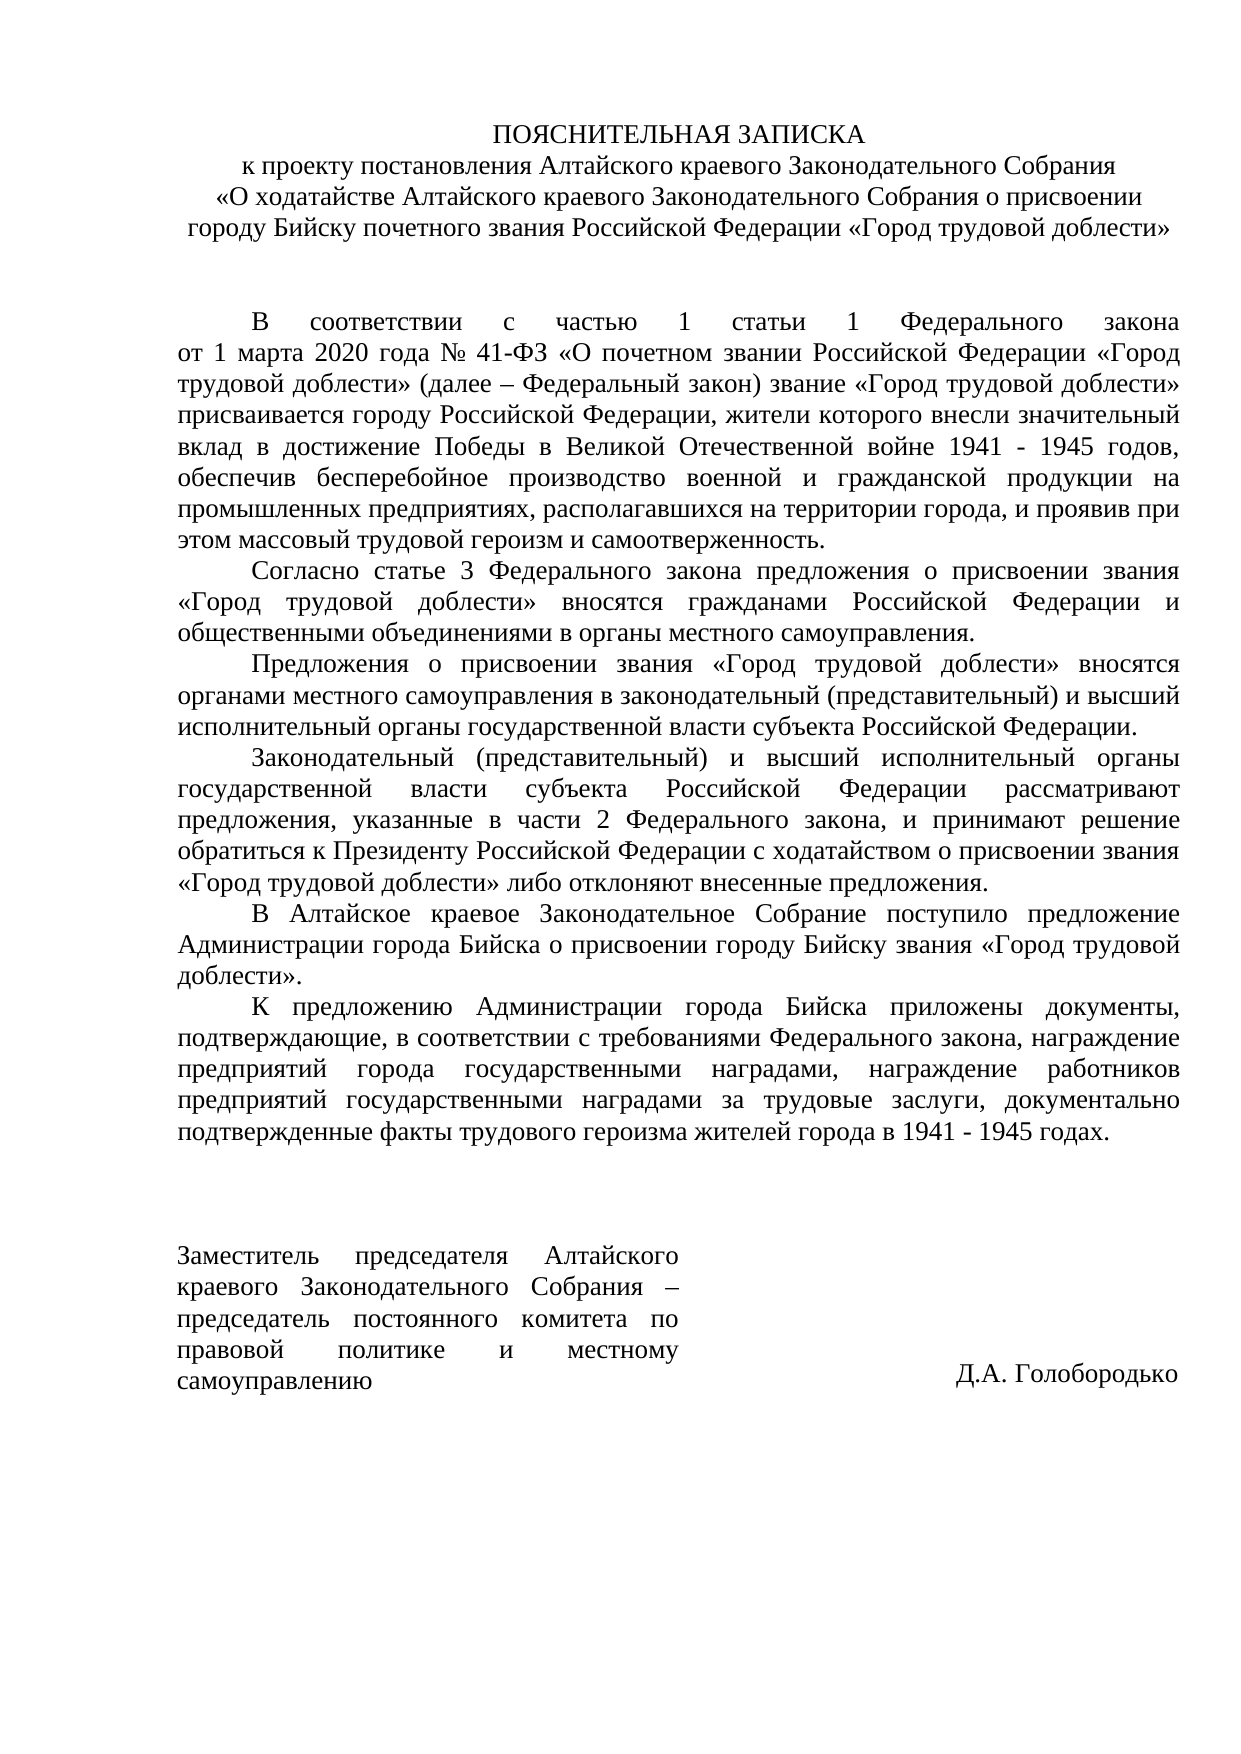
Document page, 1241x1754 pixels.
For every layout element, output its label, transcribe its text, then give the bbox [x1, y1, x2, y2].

text Согласно статье 3 Федерального закона предложения о присвоении звания «Город трудовой доблести» вносятся гражданами Российской Федерации и общественными объединениями в органы местного самоуправления. [177, 554, 1181, 648]
table_header Заместитель председателя Алтайского краевого Законодательного Собрания – председатель постоянного комитета по правовой политике и местному самоуправлению [177, 1239, 679, 1395]
text ПОЯСНИТЕЛЬНАЯ ЗАПИСКА [177, 118, 1181, 149]
text В соответствии с частью 1 статьи 1 Федерального закона от 1 марта 2020 года № 41-ФЗ «О почетном звании Российской Федерации «Город трудовой доблести» (далее – Федеральный закон) звание «Город трудовой доблести» присваивается городу Российской Федерации, жители которого внесли значительный вклад в достижение Победы в Великой Отечественной войне 1941 - 1945 годов, обеспечив бесперебойное производство военной и гражданской продукции на промышленных предприятиях, располагавшихся на территории города, и проявив при этом массовый трудовой героизм и самоотверженность. [177, 305, 1181, 554]
text «О ходатайстве Алтайского краевого Законодательного Собрания о присвоении городу Бийску почетного звания Российской Федерации «Город трудовой доблести» [177, 180, 1181, 243]
text В Алтайское краевое Законодательное Собрание поступило предложение Администрации города Бийска о присвоении городу Бийску звания «Город трудовой доблести». [177, 897, 1181, 990]
text Законодательный (представительный) и высший исполнительный органы государственной власти субъекта Российской Федерации рассматривают предложения, указанные в части 2 Федерального закона, и принимают решение обратиться к Президенту Российской Федерации с ходатайством о присвоении звания «Город трудовой доблести» либо отклоняют внесенные предложения. [177, 741, 1181, 897]
text К предложению Администрации города Бийска приложены документы, подтверждающие, в соответствии с требованиями Федерального закона, награждение предприятий города государственными наградами, награждение работников предприятий государственными наградами за трудовые заслуги, документально подтвержденные факты трудового героизма жителей города в 1941 - 1945 годах. [177, 990, 1181, 1146]
table_header Д.А. Голобородько [679, 1239, 1211, 1395]
text к проекту постановления Алтайского краевого Законодательного Собрания [177, 149, 1181, 180]
text Предложения о присвоении звания «Город трудовой доблести» вносятся органами местного самоуправления в законодательный (представительный) и высший исполнительный органы государственной власти субъекта Российской Федерации. [177, 648, 1181, 741]
